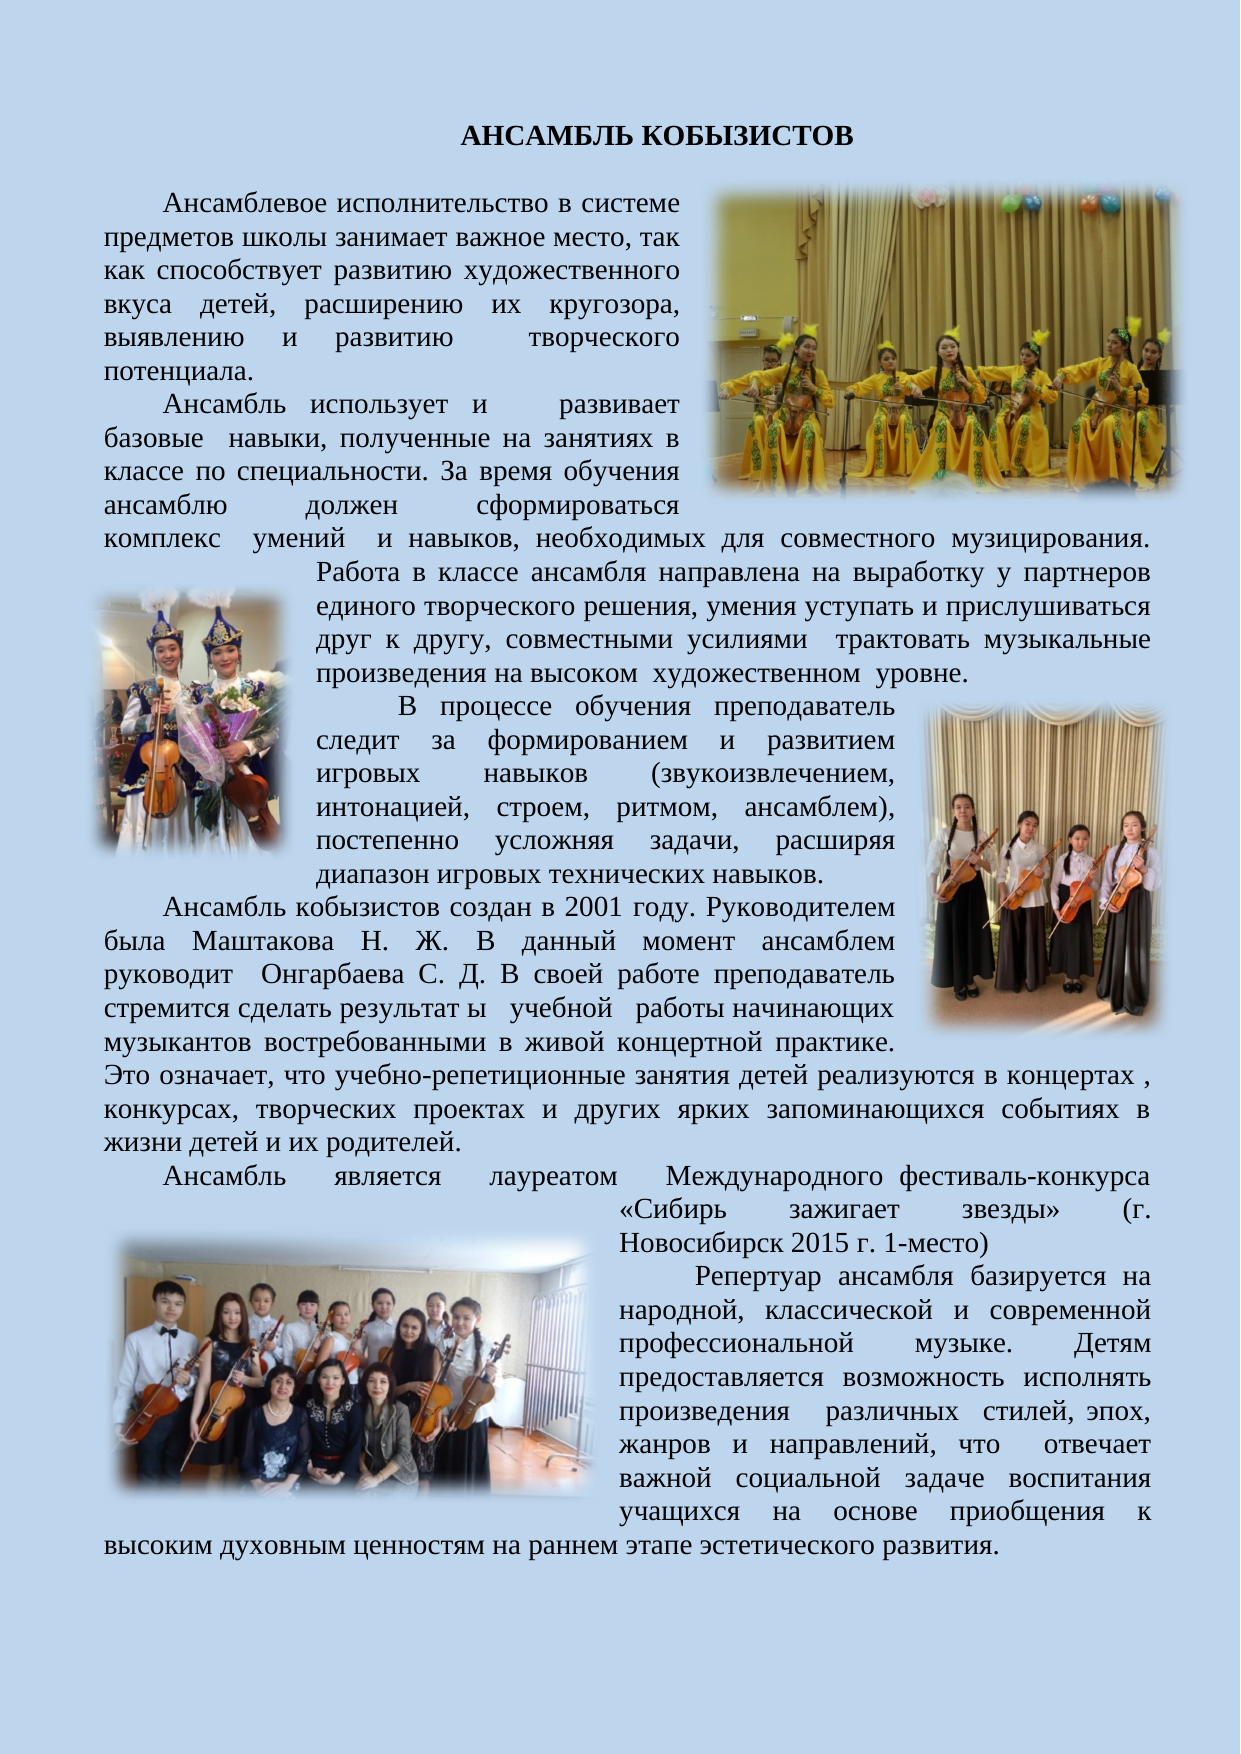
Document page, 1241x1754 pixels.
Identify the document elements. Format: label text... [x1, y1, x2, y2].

text АНСАМБЛЬ КОБЫЗИСТОВ [103, 118, 1152, 152]
picture [114, 610, 267, 833]
text Ансамбль кобызистов создан в 2001 году. Руководителем была Маштакова Н. Ж. В данный момент ансамблем руководит Онгарбаева С. Д. В своей работе преподаватель стремится сделать результат ы учебной работы начинающих музыкантов востребованными в живой концертной практике. Это означает, что учебно-репетиционные занятия детей реализуются в концертах , конкурсах, творческих проектах и других ярких запоминающихся событиях в жизни детей и их родителей. [103, 889, 1152, 1158]
picture [133, 1254, 571, 1475]
picture [729, 205, 1162, 477]
text Ансамбль использует и развивает базовые навыки, полученные на занятиях в классе по специальности. За время обучения ансамблю должен сформироваться комплекс умений и навыков, необходимых для совместного музицирования. Работа в классе ансамбля направлена на выработку у партнеров единого творческого решения, умения уступать и прислушиваться друг к другу, совместными усилиями трактовать музыкальные произведения на высоком художественном уровне. [103, 386, 1152, 688]
text Ансамбль является лауреатом Международного фестиваль-конкурса «Сибирь зажигает звезды» (г. Новосибирск 2015 г. 1-место) [103, 1158, 1152, 1258]
picture [944, 727, 1144, 1013]
text Ансамблевое исполнительство в системе предметов школы занимает важное место, так как способствует развитию художественного вкуса детей, расширению их кругозора, выявлению и развитию творческого потенциала. [103, 185, 711, 386]
text В процессе обучения преподаватель следит за формированием и развитием игровых навыков (звукоизвлечением, интонацией, строем, ритмом, ансамблем), постепенно усложняя задачи, расширяя диапазон игровых технических навыков. [103, 688, 1152, 889]
